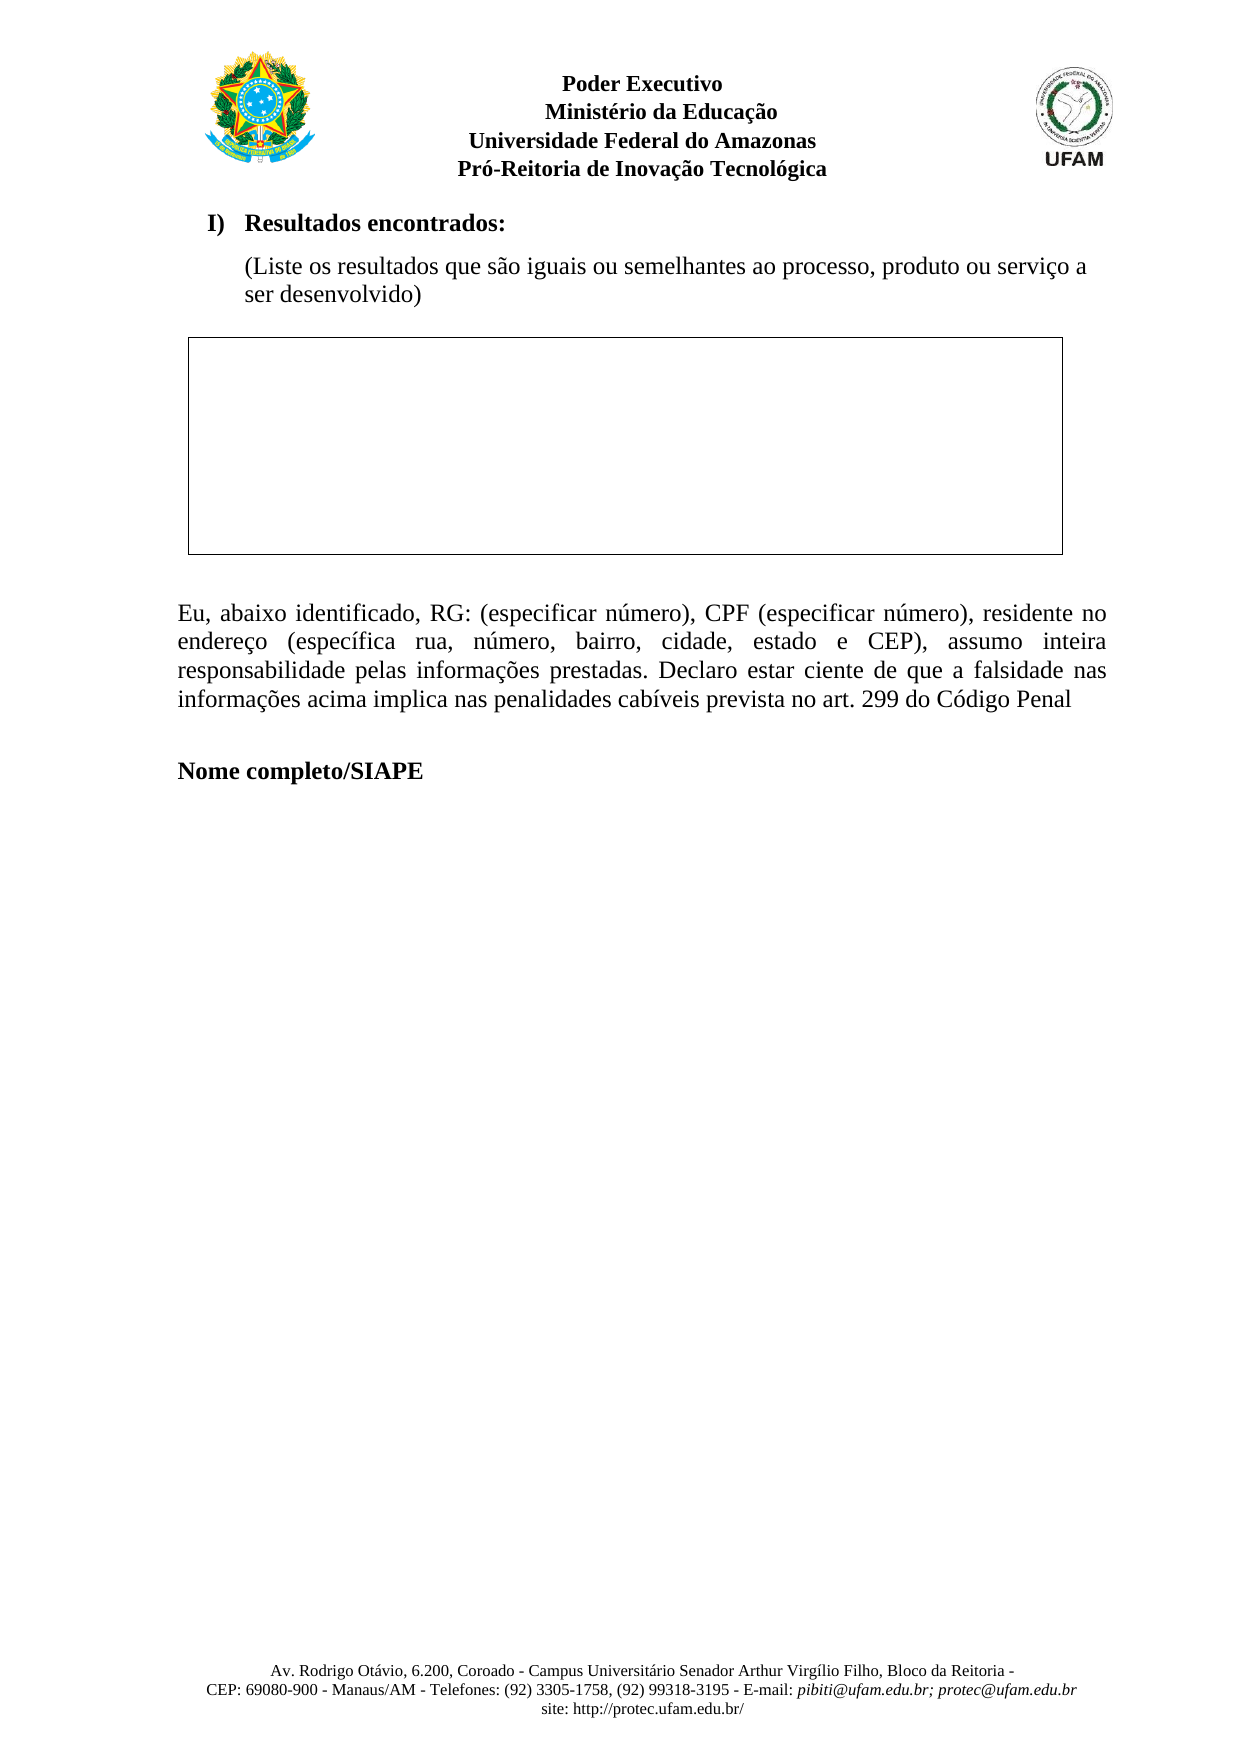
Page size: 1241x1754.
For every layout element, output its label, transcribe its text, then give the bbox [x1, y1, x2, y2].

picture [283, 141, 294, 149]
picture [204, 51, 315, 163]
text Eu, abaixo identificado, RG: (especificar número), CPF (especificar número), residente no endereço (específica rua, número, bairro, cidade, estado e CEP), assumo inteira responsabilidade pelas informações prestadas. Declaro estar ciente de que a falsidade nas informações acima implica nas penalidades cabíveis prevista no art. 299 do Código Penal [177, 598, 1107, 713]
picture [1036, 67, 1113, 166]
list Resultados encontrados: [207, 208, 1107, 236]
picture [276, 137, 315, 163]
list (Liste os resultados que são iguais ou semelhantes ao processo, produto ou serviço a ser desenvolvido) [244, 251, 1107, 308]
table_header [189, 338, 1062, 553]
text Nome completo/SIAPE [177, 756, 1107, 784]
